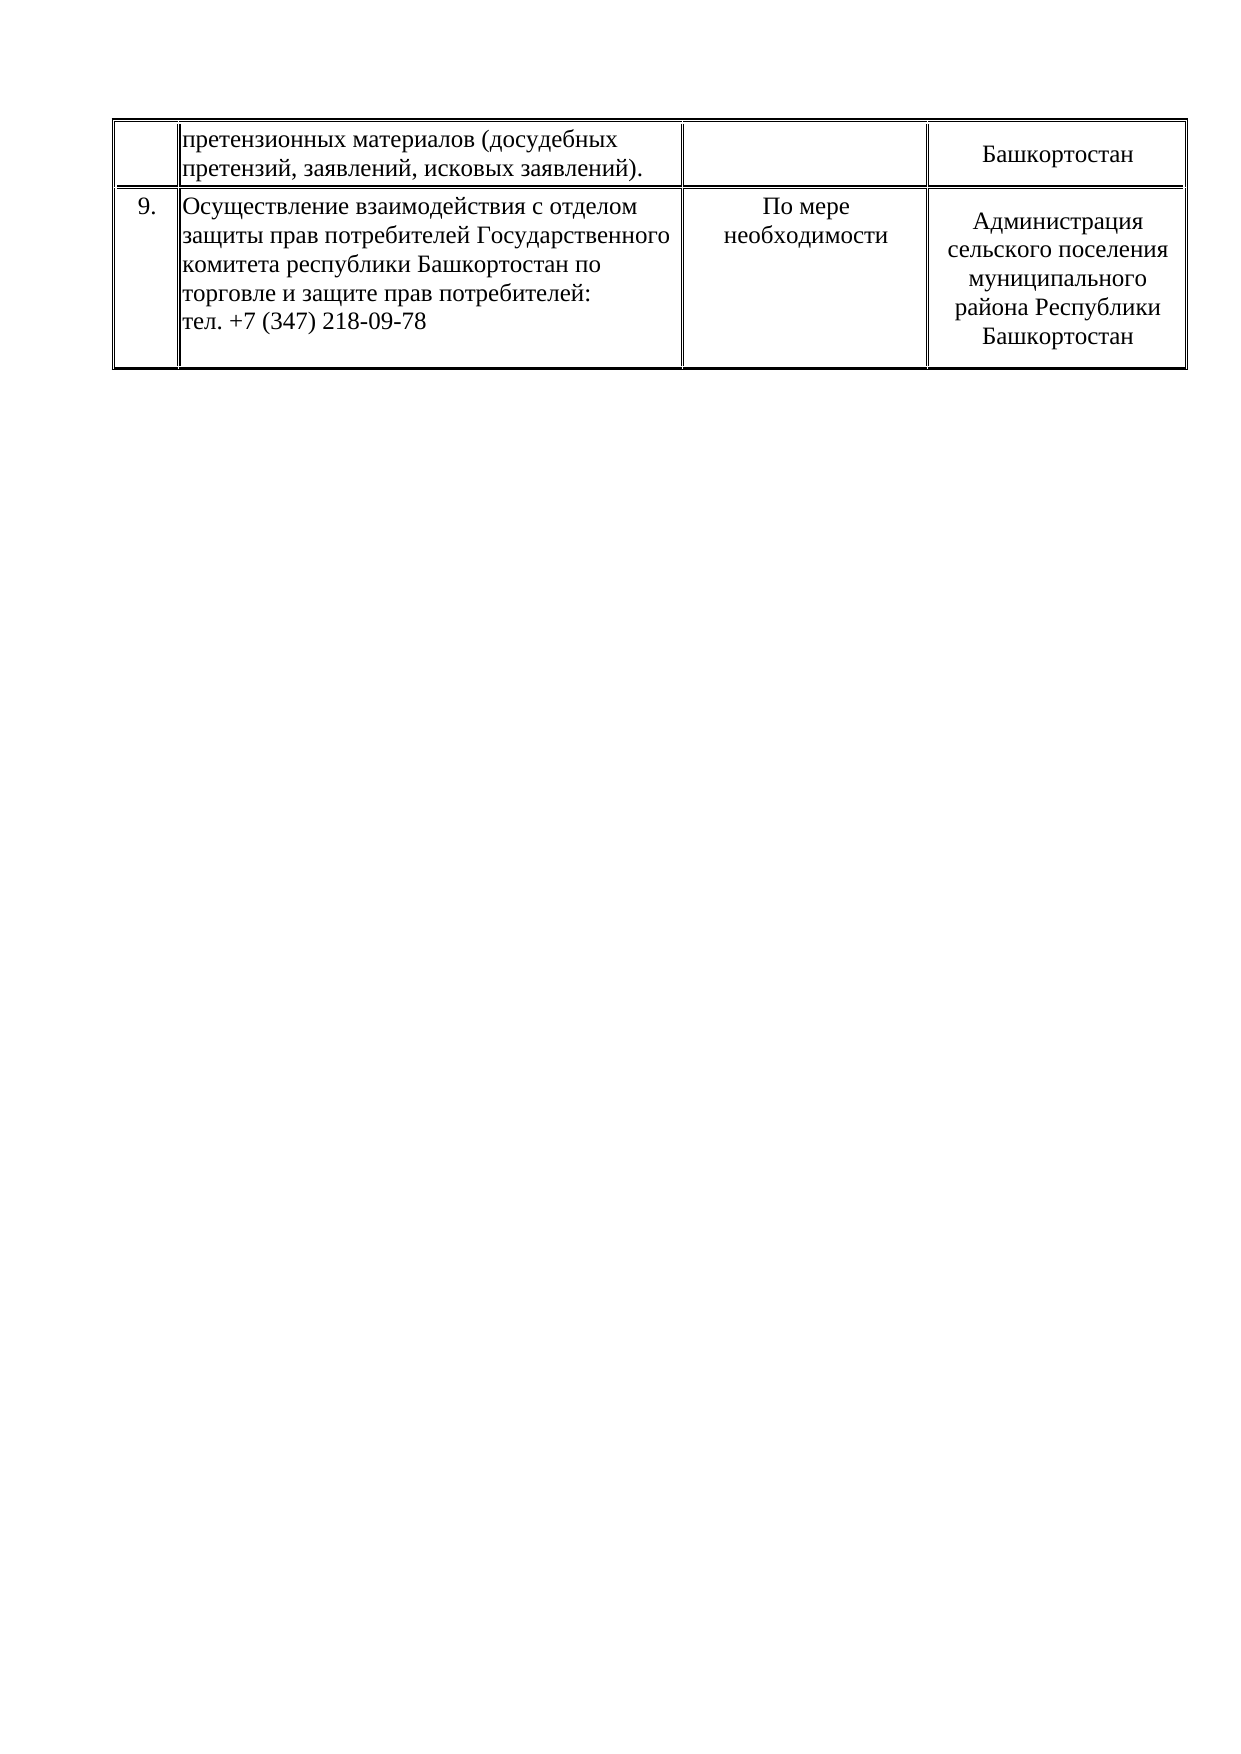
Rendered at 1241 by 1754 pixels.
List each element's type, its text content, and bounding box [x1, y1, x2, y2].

table_cell По мере необходимости [683, 189, 928, 367]
table_cell Осуществление взаимодействия с отделом защиты прав потребителей Государственного комитета республики Башкортостан по торговле и защите прав потребителей: тел. +7 (347) 218-09-78 [179, 189, 683, 367]
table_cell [179, 122, 683, 185]
table_cell 8. [115, 120, 179, 185]
table_cell 9. [115, 185, 179, 367]
table_cell Постоянно [683, 122, 928, 185]
table_cell Администрация сельского поселения муниципального района Республики Башкортостан [928, 185, 1185, 367]
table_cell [928, 122, 1185, 185]
